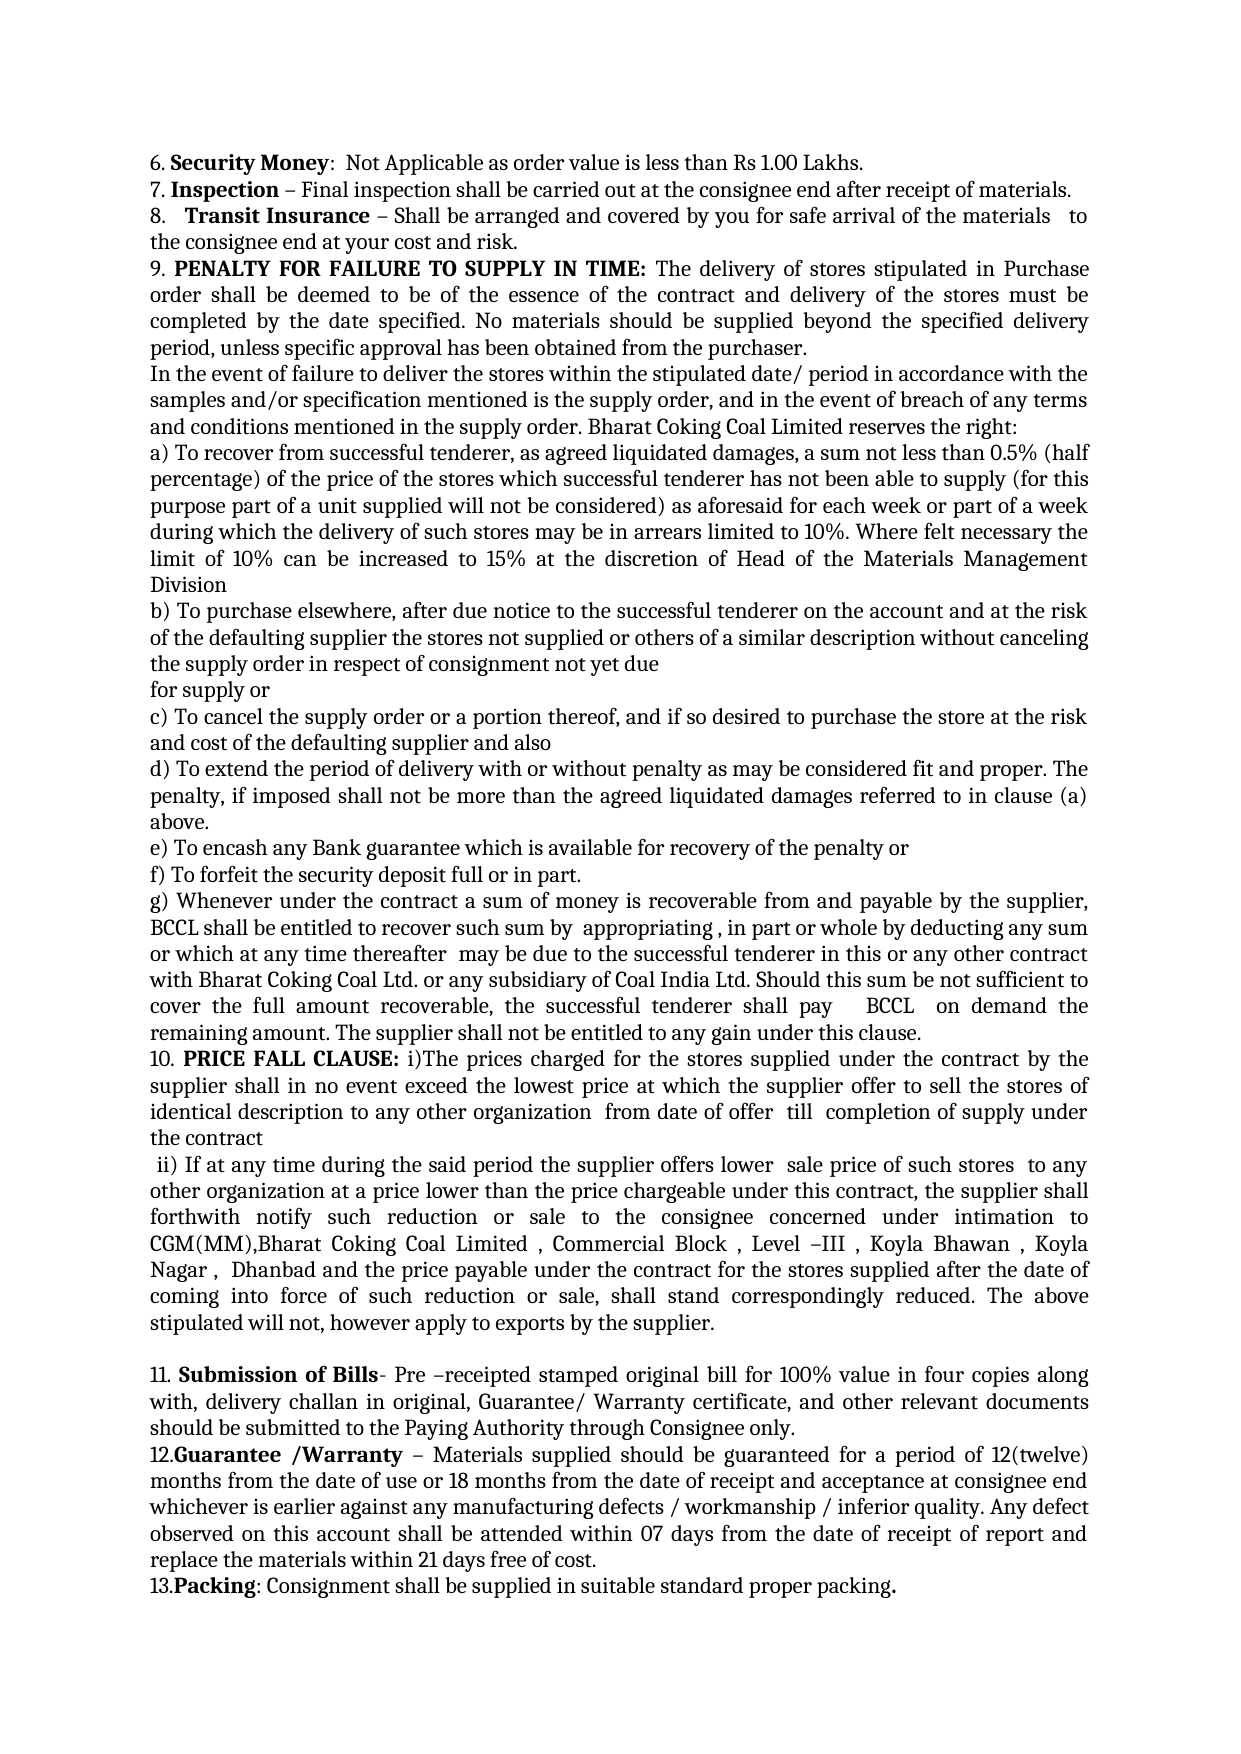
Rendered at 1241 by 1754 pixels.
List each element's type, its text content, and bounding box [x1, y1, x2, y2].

text c) To cancel the supply order or a portion thereof, and if so desired to purchase the store at the risk and cost of the defaulting supplier and also [150, 703, 1090, 756]
text e) To encash any Bank guarantee which is available for recovery of the penalty or [150, 835, 1090, 862]
text 9. PENALTY FOR FAILURE TO SUPPLY IN TIME: The delivery of stores stipulated in Purchase order shall be deemed to be of the essence of the contract and delivery of the stores must be completed by the date specified. No materials should be supplied beyond the specified delivery period, unless specific approval has been obtained from the purchaser. [150, 255, 1090, 361]
text 7. Inspection – Final inspection shall be carried out at the consignee end after receipt of materials. [150, 176, 1090, 203]
text 6. Security Money: Not Applicable as order value is less than Rs 1.00 Lakhs. [150, 150, 1090, 176]
text f) To forfeit the security deposit full or in part. [150, 862, 1090, 888]
text for supply or [150, 677, 1090, 703]
text d) To extend the period of delivery with or without penalty as may be considered fit and proper. The penalty, if imposed shall not be more than the agreed liquidated damages referred to in clause (a) above. [150, 756, 1090, 835]
text ii) If at any time during the said period the supplier offers lower sale price of such stores to any other organization at a price lower than the price chargeable under this contract, the supplier shall forthwith notify such reduction or sale to the consignee concerned under intimation to CGM(MM),Bharat Coking Coal Limited , Commercial Block , Level –III , Koyla Bhawan , Koyla Nagar , Dhanbad and the price payable under the contract for the stores supplied after the date of coming into force of such reduction or sale, shall stand correspondingly reduced. The above stipulated will not, however apply to exports by the supplier. [150, 1151, 1090, 1336]
text 11. Submission of Bills- Pre –receipted stamped original bill for 100% value in four copies along with, delivery challan in original, Guarantee/ Warranty certificate, and other relevant documents should be submitted to the Paying Authority through Consignee only. [150, 1362, 1090, 1441]
text g) Whenever under the contract a sum of money is recoverable from and payable by the supplier, BCCL shall be entitled to recover such sum by appropriating , in part or whole by deducting any sum or which at any time thereafter may be due to the successful tenderer in this or any other contract with Bharat Coking Coal Ltd. or any subsidiary of Coal India Ltd. Should this sum be not sufficient to cover the full amount recoverable, the successful tenderer shall pay BCCL on demand the remaining amount. The supplier shall not be entitled to any gain under this clause. [150, 888, 1090, 1046]
text In the event of failure to deliver the stores within the stipulated date/ period in accordance with the samples and/or specification mentioned is the supply order, and in the event of breach of any terms and conditions mentioned in the supply order. Bharat Coking Coal Limited reserves the right: [150, 361, 1090, 440]
text 8. Transit Insurance – Shall be arranged and covered by you for safe arrival of the materials to the consignee end at your cost and risk. [150, 203, 1090, 255]
text 10. PRICE FALL CLAUSE: i)The prices charged for the stores supplied under the contract by the supplier shall in no event exceed the lowest price at which the supplier offer to sell the stores of identical description to any other organization from date of offer till completion of supply under the contract [150, 1046, 1090, 1151]
text b) To purchase elsewhere, after due notice to the successful tenderer on the account and at the risk of the defaulting supplier the stores not supplied or others of a similar description without canceling the supply order in respect of consignment not yet due [150, 598, 1090, 677]
text 13.Packing: Consignment shall be supplied in suitable standard proper packing. [150, 1573, 1090, 1599]
text 12.Guarantee /Warranty – Materials supplied should be guaranteed for a period of 12(twelve) months from the date of use or 18 months from the date of receipt and acceptance at consignee end whichever is earlier against any manufacturing defects / workmanship / inferior quality. Any defect observed on this account shall be attended within 07 days from the date of receipt of report and replace the materials within 21 days free of cost. [150, 1441, 1090, 1573]
text a) To recover from successful tenderer, as agreed liquidated damages, a sum not less than 0.5% (half percentage) of the price of the stores which successful tenderer has not been able to supply (for this purpose part of a unit supplied will not be considered) as aforesaid for each week or part of a week during which the delivery of such stores may be in arrears limited to 10%. Where felt necessary the limit of 10% can be increased to 15% at the discretion of Head of the Materials Management Division [150, 440, 1090, 598]
